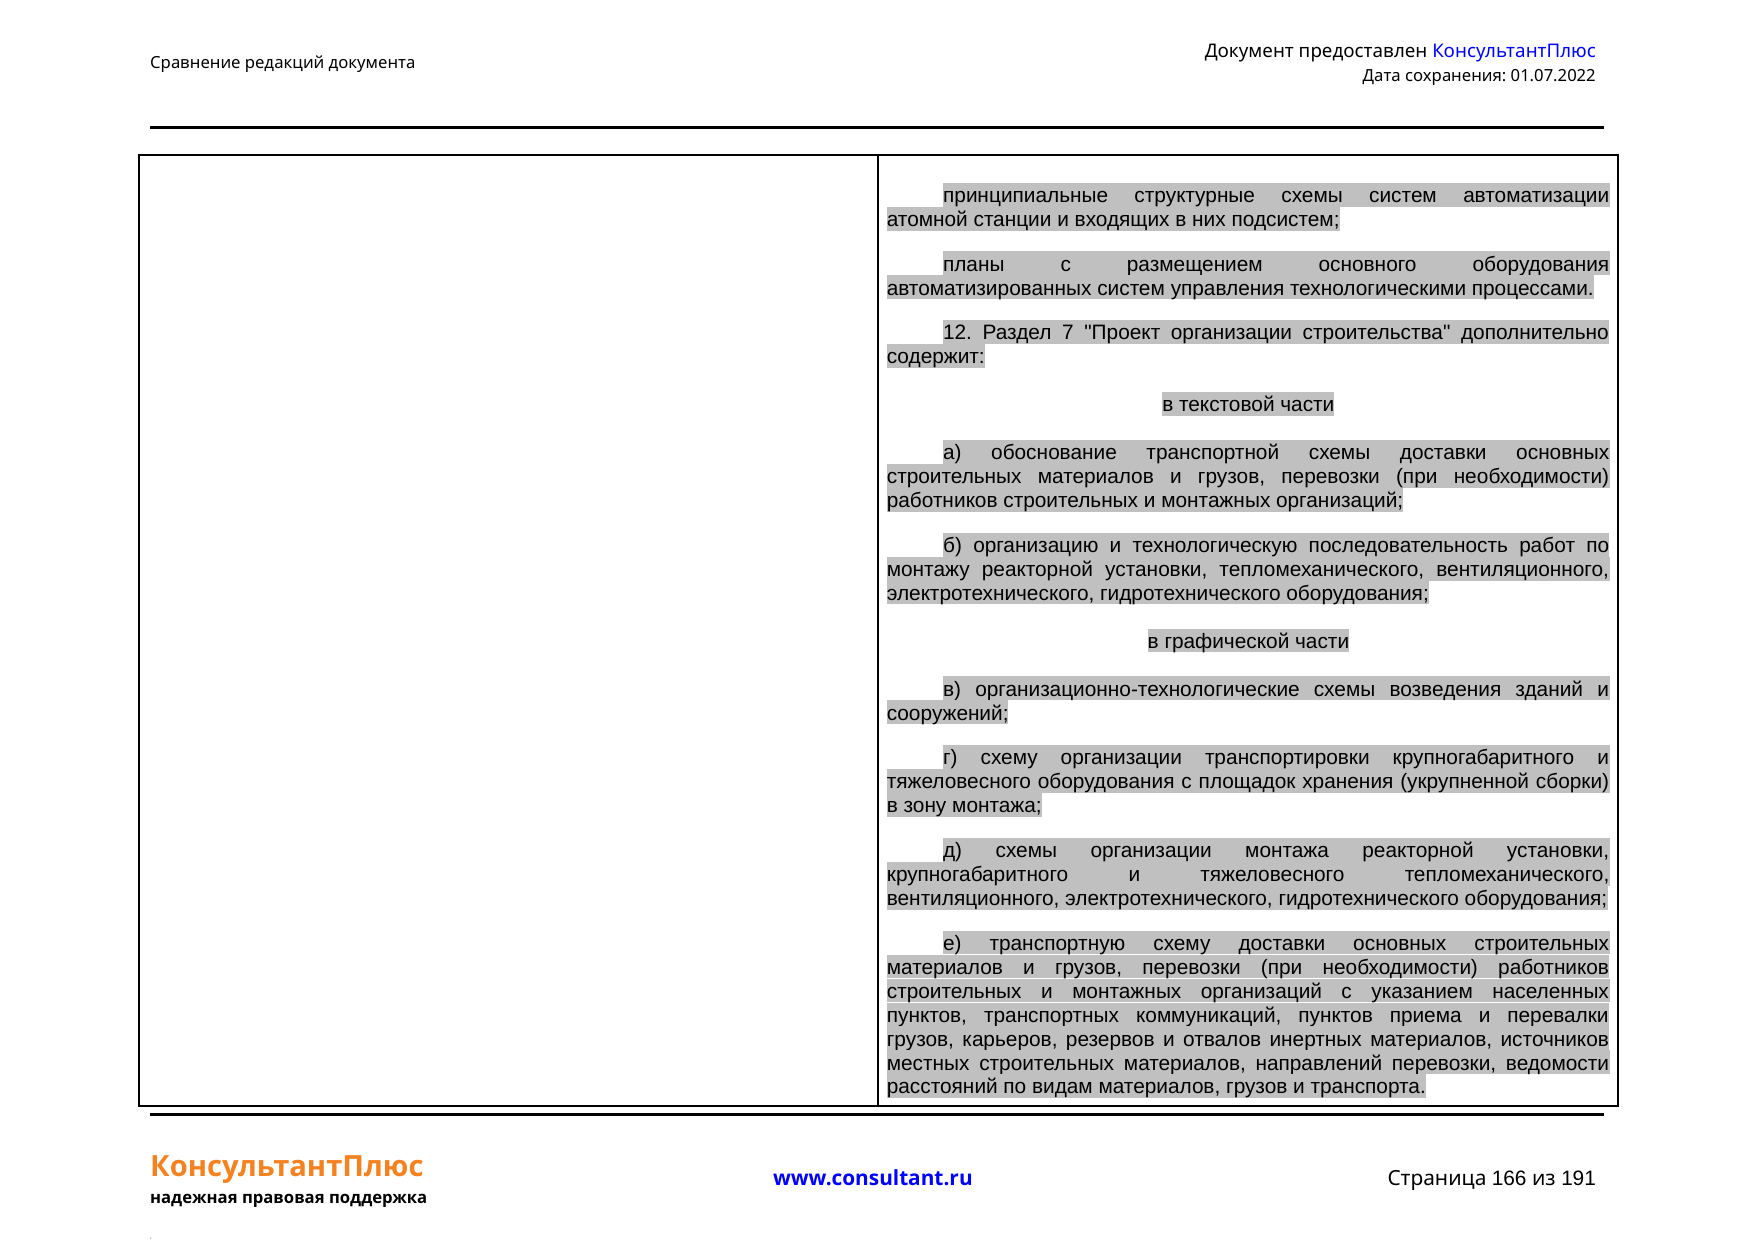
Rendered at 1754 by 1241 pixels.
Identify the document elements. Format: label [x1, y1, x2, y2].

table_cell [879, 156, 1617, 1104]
table_cell [140, 156, 877, 1104]
